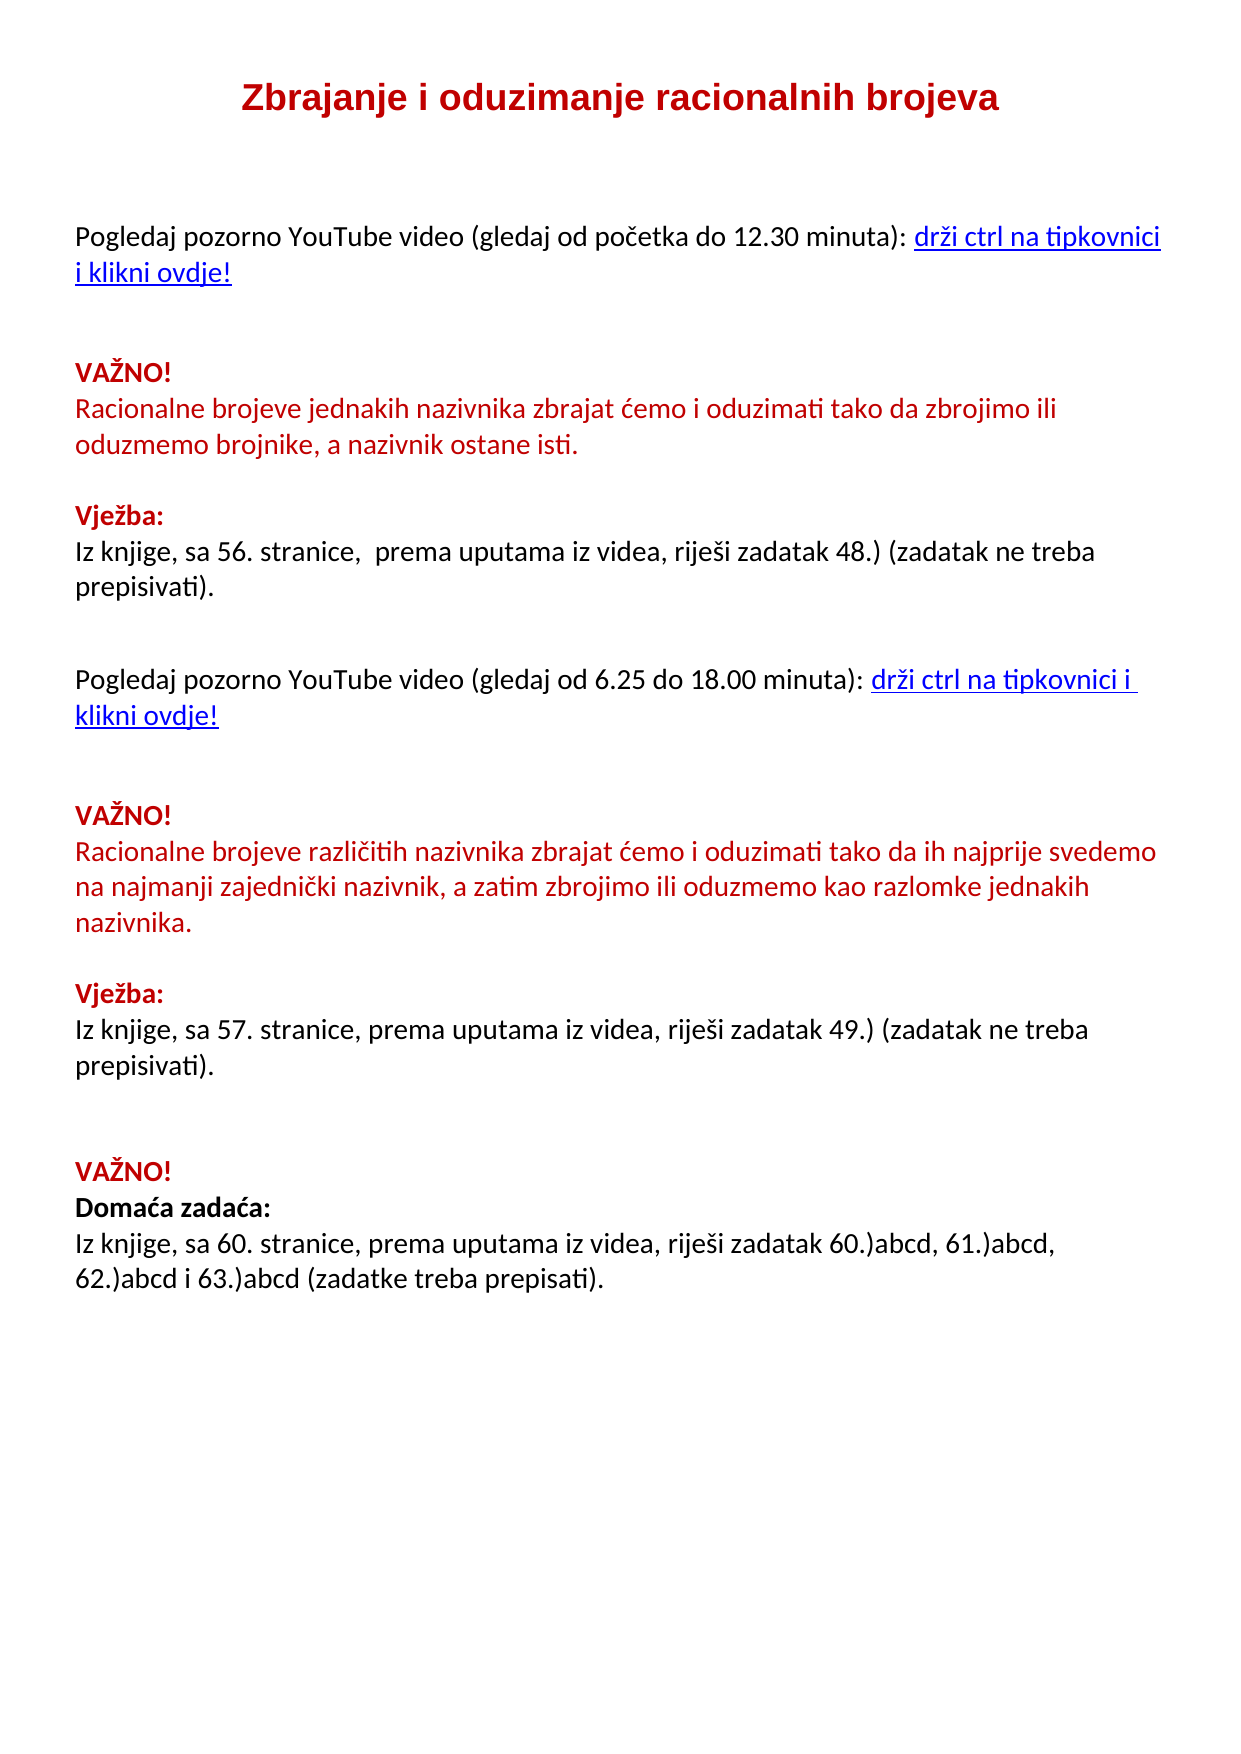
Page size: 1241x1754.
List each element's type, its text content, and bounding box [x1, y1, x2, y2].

text Vježba: [75, 497, 1165, 533]
text Racionalne brojeve jednakih nazivnika zbrajat ćemo i oduzimati tako da zbrojimo ili oduzmemo brojnike, a nazivnik ostane isti. [75, 390, 1165, 461]
text VAŽNO! [75, 797, 1165, 833]
text Vježba: [75, 975, 1165, 1011]
text Iz knjige, sa 57. stranice, prema uputama iz videa, riješi zadatak 49.) (zadatak ne treba prepisivati). [75, 1011, 1165, 1082]
text Pogledaj pozorno YouTube video (gledaj od početka do 12.30 minuta): drži ctrl na tipkovnici i klikni ovdje! [75, 218, 1165, 290]
text VAŽNO! [75, 354, 1165, 390]
text Racionalne brojeve različitih nazivnika zbrajat ćemo i oduzimati tako da ih najprije svedemo na najmanji zajednički nazivnik, a zatim zbrojimo ili oduzmemo kao razlomke jednakih nazivnika. [75, 833, 1165, 940]
text Pogledaj pozorno YouTube video (gledaj od 6.25 do 18.00 minuta): drži ctrl na tipkovnici i klikni ovdje! [75, 661, 1165, 732]
text Domaća zadaća: [75, 1189, 1165, 1225]
text VAŽNO! [75, 1153, 1165, 1189]
text Iz knjige, sa 60. stranice, prema uputama iz videa, riješi zadatak 60.)abcd, 61.)abcd, 62.)abcd i 63.)abcd (zadatke treba prepisati). [75, 1225, 1165, 1296]
text Zbrajanje i oduzimanje racionalnih brojeva [75, 75, 1165, 118]
text Iz knjige, sa 56. stranice, prema uputama iz videa, riješi zadatak 48.) (zadatak ne treba prepisivati). [75, 533, 1165, 604]
